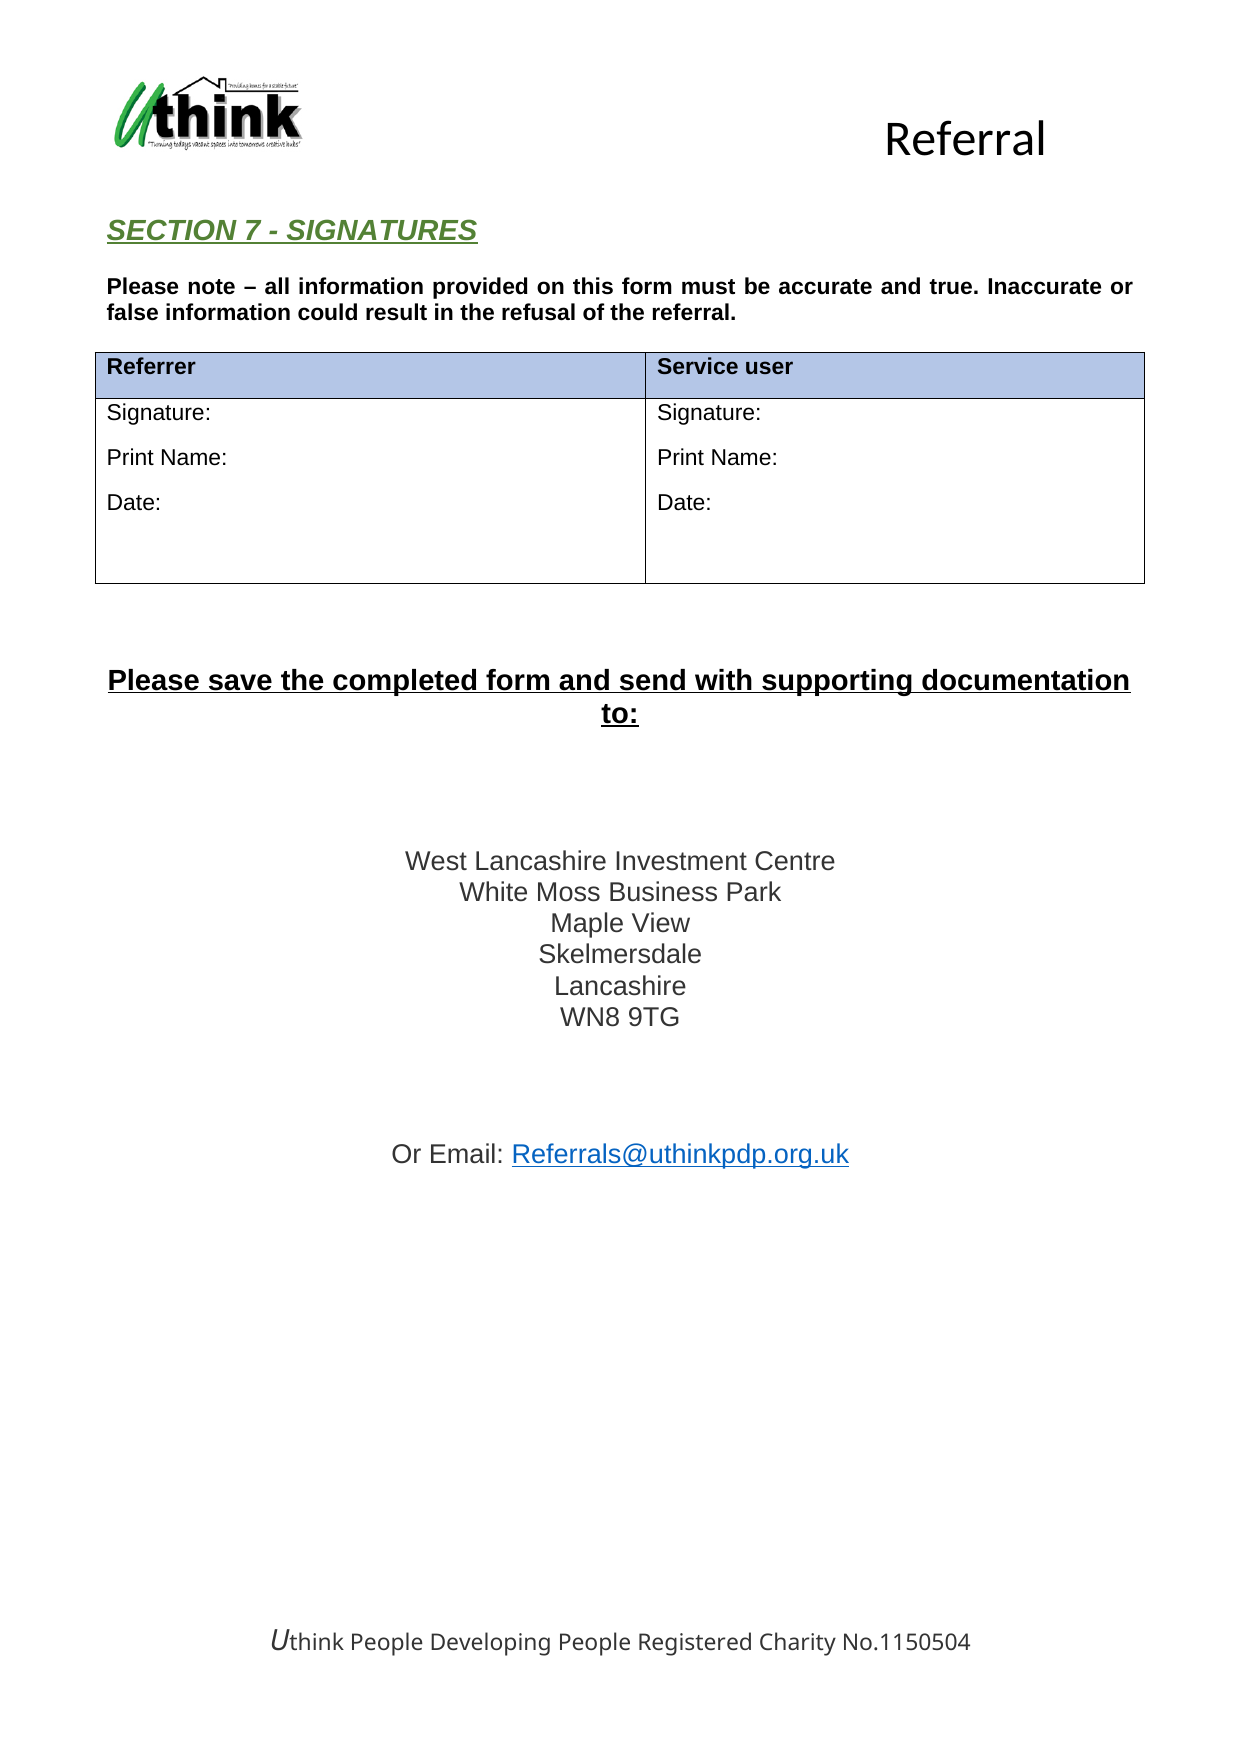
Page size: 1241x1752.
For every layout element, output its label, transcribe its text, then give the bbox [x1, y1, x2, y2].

text West Lancashire Investment Centre White Moss Business Park Maple View Skelmersdale Lancashire WN8 9TG [106, 813, 1134, 1032]
table_cell Signature: Print Name: Date: [646, 399, 1144, 582]
text Please save the completed form and send with supporting documentation to: [105, 662, 1134, 729]
text Or Email: Referrals@uthinkpdp.org.uk [106, 1138, 1134, 1170]
text Please note – all information provided on this form must be accurate and true. Inaccurate or false information could result in the refusal of the referral. [106, 273, 1134, 326]
text SECTION 7 - SIGNATURES [106, 213, 1134, 246]
table_header Service user [646, 353, 1144, 398]
table_header Referrer [96, 353, 645, 398]
table_cell Signature: Print Name: Date: [96, 399, 645, 582]
picture [106, 73, 311, 156]
